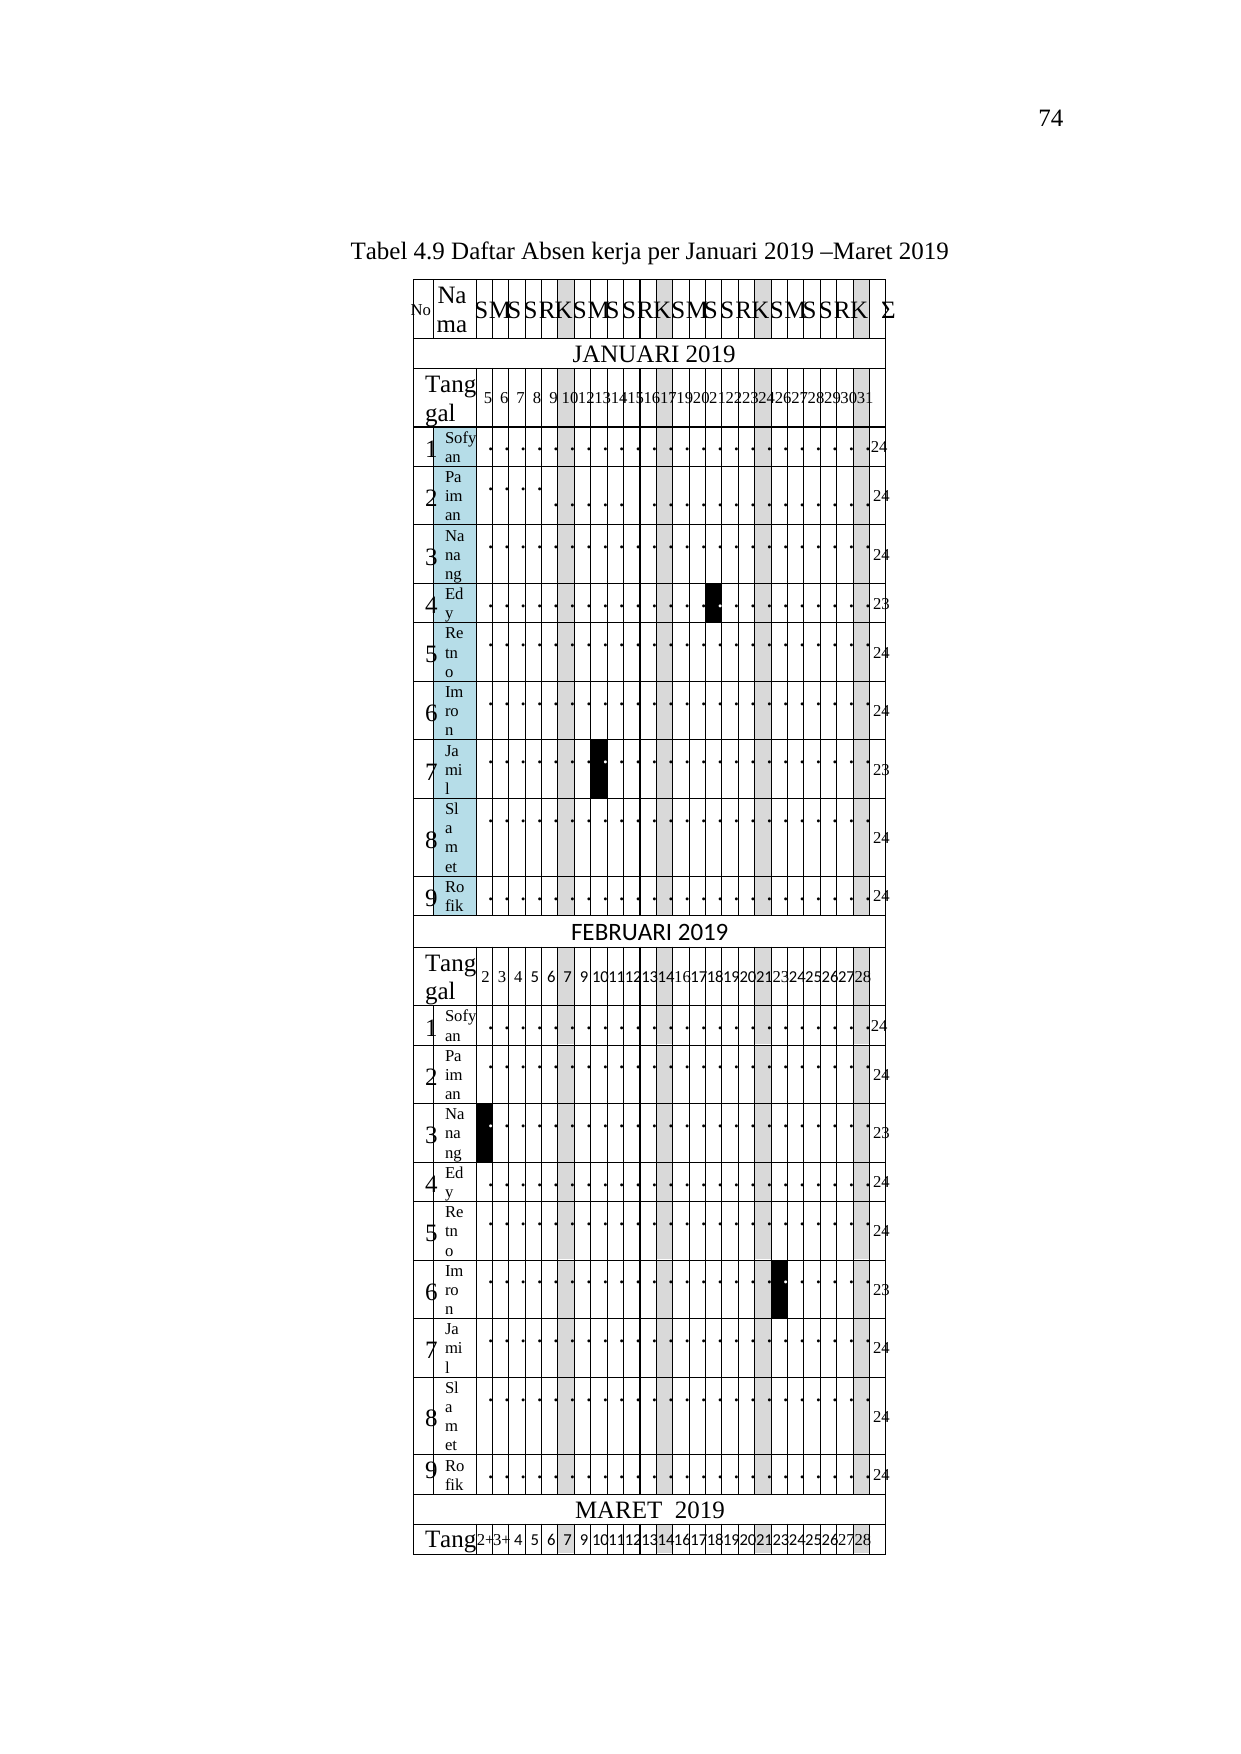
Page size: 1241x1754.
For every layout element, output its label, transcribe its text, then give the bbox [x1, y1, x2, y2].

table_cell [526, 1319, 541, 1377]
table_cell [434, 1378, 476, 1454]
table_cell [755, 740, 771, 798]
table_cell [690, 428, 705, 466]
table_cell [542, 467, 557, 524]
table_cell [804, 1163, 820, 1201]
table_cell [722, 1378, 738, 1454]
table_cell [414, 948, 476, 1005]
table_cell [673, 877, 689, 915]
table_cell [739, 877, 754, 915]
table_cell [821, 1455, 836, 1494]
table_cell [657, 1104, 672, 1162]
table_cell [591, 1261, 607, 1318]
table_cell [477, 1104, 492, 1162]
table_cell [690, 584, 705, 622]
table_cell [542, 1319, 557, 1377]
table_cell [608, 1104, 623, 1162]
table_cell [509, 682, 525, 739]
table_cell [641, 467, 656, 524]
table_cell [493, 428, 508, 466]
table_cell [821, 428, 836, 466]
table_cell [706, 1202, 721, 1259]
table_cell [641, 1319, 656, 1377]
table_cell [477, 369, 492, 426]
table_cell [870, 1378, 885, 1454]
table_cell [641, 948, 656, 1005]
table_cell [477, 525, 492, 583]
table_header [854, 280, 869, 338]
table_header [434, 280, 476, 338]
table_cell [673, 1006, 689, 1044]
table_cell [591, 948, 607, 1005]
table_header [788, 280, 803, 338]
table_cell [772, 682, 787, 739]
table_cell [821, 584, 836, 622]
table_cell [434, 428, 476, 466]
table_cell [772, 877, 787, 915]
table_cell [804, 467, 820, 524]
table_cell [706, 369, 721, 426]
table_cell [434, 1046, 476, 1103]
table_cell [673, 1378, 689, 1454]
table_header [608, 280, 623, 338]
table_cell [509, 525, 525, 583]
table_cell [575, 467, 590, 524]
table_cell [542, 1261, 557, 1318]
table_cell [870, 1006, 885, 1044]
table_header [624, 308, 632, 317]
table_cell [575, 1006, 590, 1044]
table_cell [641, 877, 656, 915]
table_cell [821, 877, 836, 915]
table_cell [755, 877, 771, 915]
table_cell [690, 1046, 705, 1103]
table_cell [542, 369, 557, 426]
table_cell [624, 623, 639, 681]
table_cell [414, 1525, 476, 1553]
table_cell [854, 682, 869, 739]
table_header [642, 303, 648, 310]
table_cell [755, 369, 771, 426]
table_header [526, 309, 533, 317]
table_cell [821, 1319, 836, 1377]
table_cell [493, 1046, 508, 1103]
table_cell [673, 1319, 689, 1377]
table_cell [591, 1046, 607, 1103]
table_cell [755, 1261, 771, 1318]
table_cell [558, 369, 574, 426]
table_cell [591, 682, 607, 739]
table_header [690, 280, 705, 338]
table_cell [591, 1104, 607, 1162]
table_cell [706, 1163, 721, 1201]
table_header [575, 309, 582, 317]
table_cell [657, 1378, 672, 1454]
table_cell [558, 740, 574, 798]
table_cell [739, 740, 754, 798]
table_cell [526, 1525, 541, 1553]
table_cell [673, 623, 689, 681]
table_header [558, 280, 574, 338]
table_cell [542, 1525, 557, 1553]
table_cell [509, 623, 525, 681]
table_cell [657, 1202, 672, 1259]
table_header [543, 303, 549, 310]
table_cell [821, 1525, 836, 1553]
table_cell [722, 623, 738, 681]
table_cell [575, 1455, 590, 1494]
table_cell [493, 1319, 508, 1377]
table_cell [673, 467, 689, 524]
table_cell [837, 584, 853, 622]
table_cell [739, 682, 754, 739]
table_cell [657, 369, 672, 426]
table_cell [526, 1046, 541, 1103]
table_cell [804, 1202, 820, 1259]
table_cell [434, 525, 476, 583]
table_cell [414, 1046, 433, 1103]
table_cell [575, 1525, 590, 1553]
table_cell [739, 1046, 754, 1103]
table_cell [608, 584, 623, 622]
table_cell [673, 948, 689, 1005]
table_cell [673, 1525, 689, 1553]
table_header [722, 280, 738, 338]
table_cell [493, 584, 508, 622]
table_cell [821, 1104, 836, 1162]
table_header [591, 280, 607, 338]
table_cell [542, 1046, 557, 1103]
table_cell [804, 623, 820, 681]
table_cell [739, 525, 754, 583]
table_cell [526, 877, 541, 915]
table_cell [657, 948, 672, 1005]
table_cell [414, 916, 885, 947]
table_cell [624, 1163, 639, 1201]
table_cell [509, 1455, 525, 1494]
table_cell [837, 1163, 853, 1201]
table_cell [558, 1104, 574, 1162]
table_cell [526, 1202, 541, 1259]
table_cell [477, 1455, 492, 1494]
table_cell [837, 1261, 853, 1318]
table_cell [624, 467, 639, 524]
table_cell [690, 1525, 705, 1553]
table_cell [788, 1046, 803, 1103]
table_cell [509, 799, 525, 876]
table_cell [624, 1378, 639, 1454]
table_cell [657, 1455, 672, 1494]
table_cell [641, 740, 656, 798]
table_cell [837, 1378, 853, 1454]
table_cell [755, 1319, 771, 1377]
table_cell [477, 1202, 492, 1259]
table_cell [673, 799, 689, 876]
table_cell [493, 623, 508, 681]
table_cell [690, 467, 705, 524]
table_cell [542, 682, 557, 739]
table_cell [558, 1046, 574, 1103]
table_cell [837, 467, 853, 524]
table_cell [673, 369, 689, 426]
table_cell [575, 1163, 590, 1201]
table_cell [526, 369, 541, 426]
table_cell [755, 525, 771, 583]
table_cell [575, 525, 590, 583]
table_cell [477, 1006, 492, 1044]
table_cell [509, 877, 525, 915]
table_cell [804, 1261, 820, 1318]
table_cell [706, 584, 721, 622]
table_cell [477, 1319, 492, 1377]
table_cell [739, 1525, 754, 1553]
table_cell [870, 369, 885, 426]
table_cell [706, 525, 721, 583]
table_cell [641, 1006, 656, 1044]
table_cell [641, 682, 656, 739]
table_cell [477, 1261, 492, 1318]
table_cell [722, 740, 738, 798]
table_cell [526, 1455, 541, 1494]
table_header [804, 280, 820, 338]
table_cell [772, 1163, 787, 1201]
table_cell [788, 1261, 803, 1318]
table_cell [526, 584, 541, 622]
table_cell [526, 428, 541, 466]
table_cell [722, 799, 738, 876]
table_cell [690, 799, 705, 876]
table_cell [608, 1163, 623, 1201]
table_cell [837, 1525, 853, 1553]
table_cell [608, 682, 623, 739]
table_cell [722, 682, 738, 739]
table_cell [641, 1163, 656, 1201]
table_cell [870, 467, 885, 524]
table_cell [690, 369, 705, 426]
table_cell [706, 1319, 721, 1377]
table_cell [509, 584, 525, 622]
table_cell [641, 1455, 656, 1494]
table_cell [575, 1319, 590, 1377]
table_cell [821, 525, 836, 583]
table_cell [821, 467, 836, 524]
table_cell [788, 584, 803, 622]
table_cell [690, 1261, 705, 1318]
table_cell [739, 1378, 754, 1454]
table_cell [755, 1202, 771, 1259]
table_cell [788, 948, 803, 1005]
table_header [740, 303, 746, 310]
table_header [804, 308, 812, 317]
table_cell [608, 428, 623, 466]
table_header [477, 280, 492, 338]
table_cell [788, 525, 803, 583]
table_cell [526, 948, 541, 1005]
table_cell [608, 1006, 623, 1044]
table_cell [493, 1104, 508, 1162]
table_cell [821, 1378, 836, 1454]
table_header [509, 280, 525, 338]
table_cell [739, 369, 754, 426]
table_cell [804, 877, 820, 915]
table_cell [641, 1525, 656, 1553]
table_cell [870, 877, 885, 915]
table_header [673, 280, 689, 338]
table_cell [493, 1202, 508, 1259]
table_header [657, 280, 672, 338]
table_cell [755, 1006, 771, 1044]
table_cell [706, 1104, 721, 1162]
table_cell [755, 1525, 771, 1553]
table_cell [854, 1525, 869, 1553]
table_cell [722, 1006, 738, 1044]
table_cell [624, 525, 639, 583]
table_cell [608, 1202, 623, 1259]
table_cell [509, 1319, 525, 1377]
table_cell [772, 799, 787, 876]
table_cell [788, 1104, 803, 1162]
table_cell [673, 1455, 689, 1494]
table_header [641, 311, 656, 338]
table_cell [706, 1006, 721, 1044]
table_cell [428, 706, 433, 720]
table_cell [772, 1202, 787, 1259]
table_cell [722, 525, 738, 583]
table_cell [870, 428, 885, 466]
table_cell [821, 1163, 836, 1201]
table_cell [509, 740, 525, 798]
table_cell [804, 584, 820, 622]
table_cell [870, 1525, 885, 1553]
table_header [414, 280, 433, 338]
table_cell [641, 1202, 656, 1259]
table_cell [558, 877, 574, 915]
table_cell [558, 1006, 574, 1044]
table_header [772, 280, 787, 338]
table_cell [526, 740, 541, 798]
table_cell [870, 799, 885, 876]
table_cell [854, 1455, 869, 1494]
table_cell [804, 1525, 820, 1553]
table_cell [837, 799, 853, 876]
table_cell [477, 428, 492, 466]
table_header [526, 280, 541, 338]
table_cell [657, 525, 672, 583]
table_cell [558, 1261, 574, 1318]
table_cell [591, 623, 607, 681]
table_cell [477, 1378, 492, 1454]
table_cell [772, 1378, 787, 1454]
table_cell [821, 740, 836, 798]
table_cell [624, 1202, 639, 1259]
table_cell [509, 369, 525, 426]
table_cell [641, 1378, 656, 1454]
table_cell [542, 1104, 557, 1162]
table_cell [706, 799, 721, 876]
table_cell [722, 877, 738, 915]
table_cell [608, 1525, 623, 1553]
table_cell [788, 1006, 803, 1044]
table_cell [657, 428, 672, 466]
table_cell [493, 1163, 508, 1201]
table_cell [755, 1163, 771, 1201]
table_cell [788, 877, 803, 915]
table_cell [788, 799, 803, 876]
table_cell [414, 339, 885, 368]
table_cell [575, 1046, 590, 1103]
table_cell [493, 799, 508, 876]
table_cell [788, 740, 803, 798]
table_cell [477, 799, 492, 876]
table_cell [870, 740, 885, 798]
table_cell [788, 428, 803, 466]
text Tabel 4.9 Daftar Absen kerja per Januari 2019 –Maret 2019 [236, 236, 1063, 265]
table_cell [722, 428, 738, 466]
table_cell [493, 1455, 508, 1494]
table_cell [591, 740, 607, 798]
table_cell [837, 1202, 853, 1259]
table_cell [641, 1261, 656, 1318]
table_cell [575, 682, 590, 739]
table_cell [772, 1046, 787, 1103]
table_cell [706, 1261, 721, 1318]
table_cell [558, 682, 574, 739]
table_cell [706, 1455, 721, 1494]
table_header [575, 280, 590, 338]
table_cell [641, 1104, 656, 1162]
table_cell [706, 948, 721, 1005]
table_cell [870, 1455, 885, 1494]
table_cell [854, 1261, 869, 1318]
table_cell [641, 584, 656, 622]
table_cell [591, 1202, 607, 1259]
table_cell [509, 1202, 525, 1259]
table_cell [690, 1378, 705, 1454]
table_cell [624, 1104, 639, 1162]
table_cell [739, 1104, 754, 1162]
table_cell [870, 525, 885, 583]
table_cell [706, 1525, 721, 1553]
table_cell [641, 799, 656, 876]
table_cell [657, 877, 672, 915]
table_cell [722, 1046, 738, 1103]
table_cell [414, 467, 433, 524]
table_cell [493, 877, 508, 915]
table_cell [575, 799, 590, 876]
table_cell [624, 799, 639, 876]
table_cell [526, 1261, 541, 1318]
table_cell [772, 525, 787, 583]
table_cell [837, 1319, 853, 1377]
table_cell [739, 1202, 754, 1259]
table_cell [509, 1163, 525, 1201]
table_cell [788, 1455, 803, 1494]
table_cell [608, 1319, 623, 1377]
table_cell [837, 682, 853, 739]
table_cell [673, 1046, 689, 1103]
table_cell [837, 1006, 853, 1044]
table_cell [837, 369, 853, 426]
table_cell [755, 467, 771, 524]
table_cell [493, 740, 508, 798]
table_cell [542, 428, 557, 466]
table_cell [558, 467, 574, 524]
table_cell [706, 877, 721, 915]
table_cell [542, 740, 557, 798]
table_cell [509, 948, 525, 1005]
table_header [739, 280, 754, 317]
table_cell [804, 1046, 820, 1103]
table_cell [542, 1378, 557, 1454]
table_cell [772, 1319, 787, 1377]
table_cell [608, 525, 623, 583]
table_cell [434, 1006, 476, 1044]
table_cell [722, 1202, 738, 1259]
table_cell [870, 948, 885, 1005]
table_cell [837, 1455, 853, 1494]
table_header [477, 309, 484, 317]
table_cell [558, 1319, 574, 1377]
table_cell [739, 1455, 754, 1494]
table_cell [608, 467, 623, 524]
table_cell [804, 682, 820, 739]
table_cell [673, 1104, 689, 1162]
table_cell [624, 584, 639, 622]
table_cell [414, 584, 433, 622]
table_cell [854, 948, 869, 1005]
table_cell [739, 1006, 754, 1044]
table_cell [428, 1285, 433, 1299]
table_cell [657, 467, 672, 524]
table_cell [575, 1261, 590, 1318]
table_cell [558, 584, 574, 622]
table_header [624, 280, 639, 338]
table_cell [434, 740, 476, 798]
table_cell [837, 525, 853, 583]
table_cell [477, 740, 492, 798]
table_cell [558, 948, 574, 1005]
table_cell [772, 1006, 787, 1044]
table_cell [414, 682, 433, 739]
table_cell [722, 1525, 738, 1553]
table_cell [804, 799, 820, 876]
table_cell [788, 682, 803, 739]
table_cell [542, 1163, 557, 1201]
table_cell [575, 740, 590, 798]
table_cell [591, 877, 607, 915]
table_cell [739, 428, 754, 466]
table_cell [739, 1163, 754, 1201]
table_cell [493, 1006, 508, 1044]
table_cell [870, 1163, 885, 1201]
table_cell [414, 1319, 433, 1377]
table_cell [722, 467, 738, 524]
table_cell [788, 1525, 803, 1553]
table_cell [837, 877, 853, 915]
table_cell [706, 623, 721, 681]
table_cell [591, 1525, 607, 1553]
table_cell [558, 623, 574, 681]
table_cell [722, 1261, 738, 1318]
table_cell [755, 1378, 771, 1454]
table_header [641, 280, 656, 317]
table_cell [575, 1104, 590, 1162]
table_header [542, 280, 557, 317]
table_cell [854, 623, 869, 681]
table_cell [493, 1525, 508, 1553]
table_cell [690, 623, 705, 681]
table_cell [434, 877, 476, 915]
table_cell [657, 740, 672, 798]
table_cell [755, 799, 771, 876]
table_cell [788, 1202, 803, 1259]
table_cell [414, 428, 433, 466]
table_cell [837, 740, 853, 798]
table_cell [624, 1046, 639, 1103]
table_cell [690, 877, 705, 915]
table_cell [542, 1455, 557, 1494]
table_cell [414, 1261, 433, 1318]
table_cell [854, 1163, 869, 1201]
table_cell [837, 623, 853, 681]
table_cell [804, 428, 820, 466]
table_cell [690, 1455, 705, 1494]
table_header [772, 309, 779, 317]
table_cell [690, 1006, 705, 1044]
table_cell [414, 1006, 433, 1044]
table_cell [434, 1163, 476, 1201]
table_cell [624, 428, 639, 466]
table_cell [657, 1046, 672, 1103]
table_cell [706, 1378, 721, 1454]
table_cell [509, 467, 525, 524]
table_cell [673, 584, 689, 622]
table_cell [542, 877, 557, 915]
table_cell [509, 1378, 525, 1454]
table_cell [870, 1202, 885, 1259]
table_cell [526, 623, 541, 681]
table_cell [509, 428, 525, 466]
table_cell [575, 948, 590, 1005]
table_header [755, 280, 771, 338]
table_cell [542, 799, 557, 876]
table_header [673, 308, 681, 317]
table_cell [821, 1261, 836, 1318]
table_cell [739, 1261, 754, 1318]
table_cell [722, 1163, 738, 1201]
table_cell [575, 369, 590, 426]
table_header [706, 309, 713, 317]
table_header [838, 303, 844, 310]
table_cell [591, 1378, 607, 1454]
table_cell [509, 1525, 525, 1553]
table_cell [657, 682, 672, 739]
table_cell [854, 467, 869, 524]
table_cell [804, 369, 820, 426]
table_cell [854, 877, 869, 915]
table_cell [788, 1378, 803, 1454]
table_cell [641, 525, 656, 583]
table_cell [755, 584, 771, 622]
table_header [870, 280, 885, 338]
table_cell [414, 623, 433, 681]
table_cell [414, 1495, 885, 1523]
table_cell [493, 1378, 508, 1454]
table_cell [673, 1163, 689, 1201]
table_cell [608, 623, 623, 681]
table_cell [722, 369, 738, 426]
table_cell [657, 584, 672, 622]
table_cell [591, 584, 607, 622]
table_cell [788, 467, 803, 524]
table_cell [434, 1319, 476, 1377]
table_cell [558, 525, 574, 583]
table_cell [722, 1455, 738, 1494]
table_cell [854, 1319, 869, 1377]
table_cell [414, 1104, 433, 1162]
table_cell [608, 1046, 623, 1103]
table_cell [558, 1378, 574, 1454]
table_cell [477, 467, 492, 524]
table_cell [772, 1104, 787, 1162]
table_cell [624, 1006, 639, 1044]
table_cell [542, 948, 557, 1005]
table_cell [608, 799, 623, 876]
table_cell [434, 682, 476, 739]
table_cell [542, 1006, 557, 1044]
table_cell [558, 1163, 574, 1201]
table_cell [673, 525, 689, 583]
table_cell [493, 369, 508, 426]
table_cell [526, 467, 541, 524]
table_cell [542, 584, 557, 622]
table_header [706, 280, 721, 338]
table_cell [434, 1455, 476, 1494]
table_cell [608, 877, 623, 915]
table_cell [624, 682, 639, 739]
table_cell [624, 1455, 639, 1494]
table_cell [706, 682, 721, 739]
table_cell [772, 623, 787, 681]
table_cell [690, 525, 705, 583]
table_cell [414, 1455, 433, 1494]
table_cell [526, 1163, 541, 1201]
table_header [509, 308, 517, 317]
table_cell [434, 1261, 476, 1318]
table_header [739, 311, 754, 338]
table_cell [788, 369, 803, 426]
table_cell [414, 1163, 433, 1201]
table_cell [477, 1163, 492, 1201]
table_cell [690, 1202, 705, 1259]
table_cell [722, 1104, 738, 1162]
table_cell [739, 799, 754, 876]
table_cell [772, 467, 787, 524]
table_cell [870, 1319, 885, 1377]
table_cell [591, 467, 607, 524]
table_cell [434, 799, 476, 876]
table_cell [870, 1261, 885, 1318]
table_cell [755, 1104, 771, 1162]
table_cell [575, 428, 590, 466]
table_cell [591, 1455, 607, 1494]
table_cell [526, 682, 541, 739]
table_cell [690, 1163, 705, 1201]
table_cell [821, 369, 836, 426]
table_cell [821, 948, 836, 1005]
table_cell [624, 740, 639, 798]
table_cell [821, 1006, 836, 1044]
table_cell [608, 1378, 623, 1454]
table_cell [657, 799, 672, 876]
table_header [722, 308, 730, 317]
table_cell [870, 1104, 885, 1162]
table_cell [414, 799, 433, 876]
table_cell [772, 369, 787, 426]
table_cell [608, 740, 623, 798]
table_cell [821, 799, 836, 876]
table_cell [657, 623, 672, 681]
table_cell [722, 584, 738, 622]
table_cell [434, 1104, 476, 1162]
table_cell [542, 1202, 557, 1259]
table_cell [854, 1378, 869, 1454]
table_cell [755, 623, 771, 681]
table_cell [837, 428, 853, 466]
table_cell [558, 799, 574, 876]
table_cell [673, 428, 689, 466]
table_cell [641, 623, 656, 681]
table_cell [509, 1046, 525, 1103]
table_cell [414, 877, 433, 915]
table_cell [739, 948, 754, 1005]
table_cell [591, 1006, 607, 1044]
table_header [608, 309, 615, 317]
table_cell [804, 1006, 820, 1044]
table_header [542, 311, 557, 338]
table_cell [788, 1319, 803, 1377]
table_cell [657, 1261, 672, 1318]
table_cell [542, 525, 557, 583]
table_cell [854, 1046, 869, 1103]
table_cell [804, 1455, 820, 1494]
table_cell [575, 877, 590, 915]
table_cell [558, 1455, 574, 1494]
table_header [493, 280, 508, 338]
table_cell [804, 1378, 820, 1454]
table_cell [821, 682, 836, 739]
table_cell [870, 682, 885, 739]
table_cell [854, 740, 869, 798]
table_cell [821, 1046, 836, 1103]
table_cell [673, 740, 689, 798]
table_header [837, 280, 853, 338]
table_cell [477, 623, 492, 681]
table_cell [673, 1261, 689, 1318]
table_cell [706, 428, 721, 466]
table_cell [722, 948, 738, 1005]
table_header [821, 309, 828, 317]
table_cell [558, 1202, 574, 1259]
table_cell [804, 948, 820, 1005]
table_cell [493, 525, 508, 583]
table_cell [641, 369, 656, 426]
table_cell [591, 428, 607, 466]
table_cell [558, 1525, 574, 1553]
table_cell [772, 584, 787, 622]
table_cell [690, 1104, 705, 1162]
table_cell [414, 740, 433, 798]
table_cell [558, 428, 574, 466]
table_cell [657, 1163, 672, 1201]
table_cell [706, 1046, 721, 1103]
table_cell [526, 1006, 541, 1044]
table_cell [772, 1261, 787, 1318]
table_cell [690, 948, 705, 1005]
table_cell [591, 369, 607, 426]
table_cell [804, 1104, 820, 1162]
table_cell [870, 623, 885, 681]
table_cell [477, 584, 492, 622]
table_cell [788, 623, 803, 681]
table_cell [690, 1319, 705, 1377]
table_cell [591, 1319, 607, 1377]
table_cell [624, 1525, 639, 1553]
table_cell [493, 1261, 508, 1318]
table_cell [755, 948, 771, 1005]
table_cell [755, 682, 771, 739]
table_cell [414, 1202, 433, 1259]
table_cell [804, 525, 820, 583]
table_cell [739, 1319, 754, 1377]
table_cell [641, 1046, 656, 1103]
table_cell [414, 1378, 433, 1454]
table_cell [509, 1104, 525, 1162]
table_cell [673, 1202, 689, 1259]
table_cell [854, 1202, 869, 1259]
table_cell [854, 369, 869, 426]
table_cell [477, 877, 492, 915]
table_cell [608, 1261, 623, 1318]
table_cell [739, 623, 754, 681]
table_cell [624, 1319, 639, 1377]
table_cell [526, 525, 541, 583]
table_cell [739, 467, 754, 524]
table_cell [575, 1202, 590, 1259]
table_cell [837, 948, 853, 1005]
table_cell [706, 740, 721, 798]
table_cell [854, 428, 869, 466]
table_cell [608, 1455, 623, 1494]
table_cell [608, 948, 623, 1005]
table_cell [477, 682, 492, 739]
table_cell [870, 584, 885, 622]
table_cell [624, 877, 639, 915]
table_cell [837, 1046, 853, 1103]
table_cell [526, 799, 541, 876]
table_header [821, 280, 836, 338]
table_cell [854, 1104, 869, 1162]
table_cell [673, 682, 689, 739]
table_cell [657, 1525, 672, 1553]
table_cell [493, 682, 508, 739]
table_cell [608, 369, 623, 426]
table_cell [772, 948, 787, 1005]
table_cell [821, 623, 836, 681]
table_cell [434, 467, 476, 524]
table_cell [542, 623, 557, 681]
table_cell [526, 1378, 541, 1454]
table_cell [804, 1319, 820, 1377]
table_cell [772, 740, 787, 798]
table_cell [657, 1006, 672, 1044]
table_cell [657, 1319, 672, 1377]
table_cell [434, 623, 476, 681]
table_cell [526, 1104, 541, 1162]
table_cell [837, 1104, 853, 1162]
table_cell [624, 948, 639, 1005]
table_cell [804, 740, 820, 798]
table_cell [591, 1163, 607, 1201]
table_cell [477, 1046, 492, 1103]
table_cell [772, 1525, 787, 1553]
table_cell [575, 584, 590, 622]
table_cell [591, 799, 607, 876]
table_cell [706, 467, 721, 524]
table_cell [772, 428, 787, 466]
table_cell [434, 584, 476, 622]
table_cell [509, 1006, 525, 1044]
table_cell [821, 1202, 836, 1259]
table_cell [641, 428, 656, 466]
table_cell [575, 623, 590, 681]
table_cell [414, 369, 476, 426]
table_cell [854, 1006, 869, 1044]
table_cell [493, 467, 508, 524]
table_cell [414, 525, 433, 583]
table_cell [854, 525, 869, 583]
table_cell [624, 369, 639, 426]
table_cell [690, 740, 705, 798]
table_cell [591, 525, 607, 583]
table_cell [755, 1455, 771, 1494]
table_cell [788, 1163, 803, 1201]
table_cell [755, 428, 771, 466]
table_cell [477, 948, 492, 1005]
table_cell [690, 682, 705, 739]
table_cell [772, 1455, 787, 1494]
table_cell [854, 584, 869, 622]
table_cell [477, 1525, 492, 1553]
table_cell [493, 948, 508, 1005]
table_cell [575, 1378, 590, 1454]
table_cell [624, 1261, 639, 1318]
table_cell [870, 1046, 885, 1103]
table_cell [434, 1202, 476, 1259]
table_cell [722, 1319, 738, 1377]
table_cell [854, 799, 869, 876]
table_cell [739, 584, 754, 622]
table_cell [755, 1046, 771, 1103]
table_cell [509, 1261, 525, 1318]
